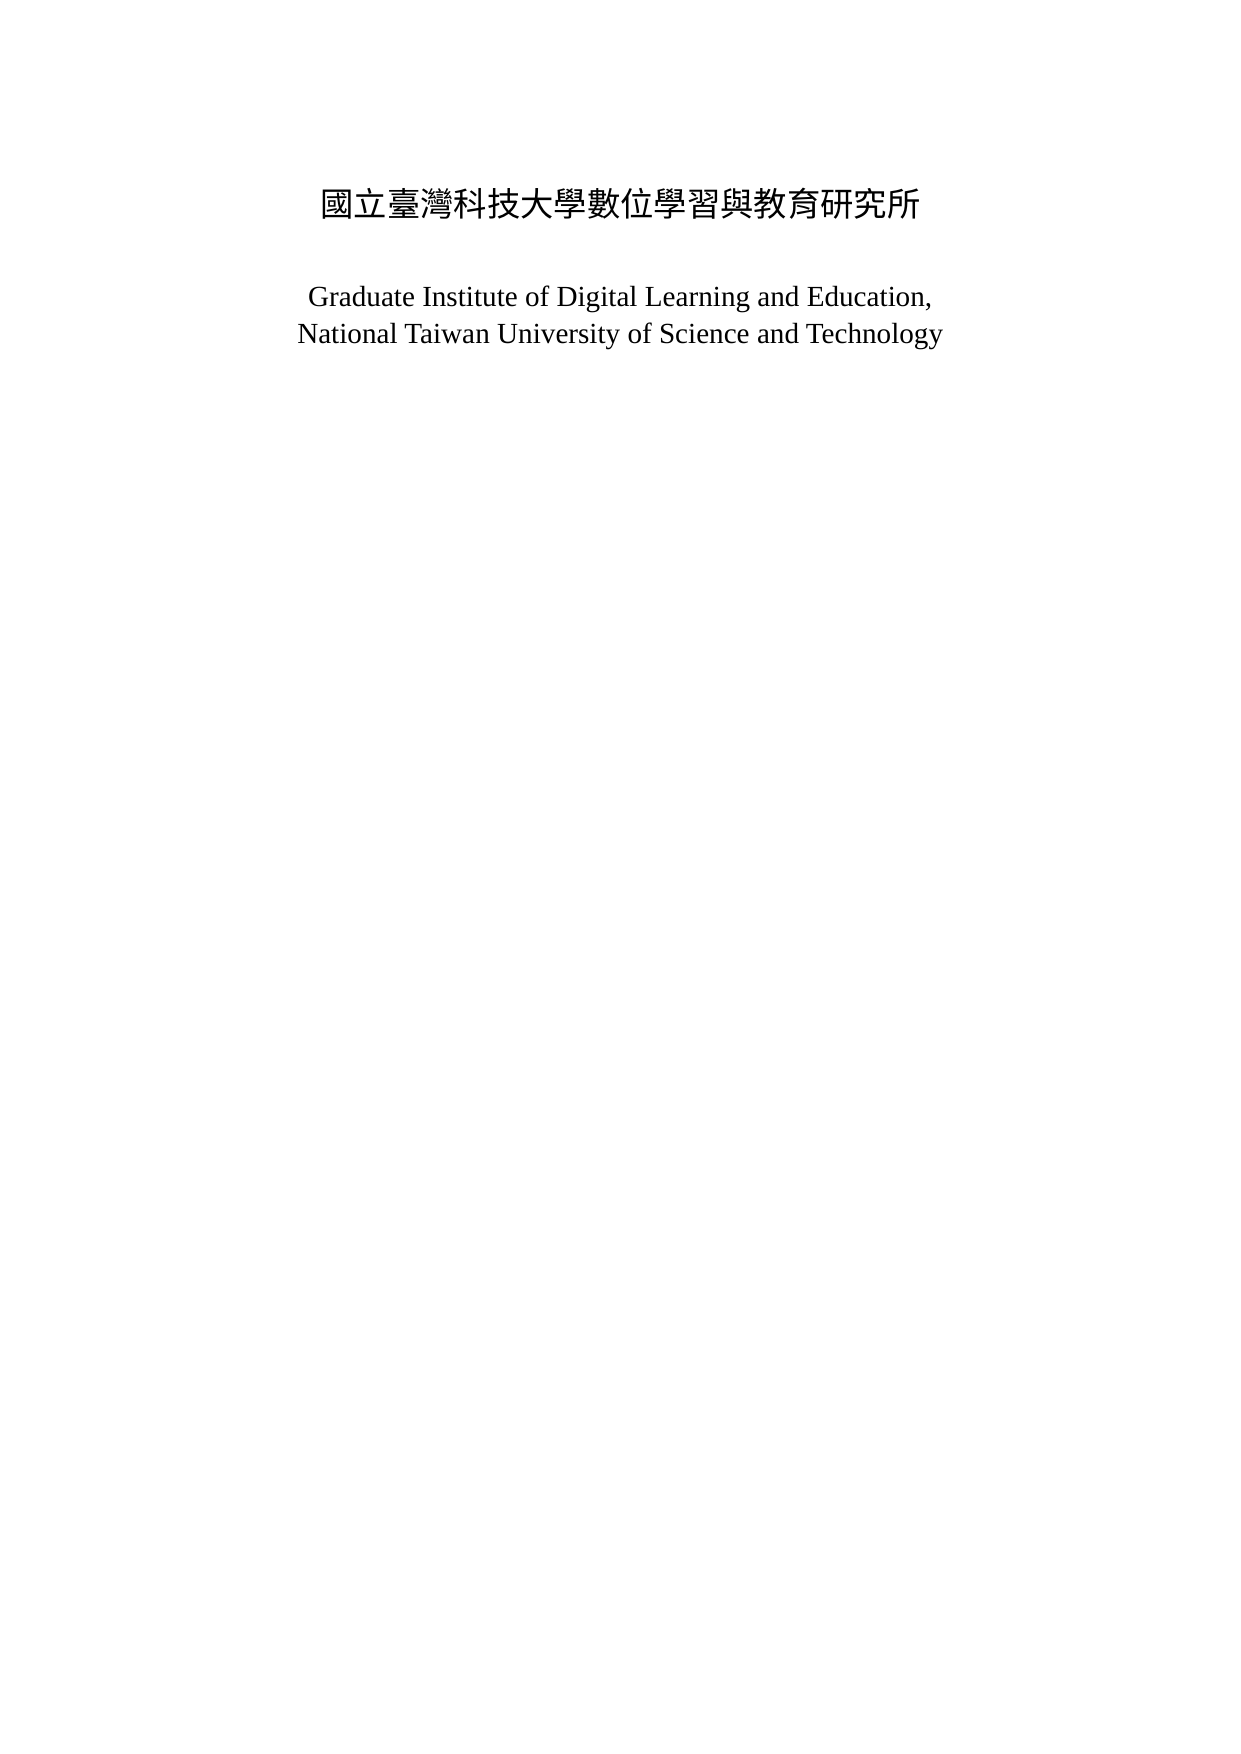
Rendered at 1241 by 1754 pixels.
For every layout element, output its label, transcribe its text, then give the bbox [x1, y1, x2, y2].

text National Taiwan University of Science and Technology [187, 314, 1053, 352]
text Graduate Institute of Digital Learning and Education, [187, 277, 1053, 314]
text 國立臺灣科技大學數位學習與教育研究所 [187, 164, 1053, 239]
